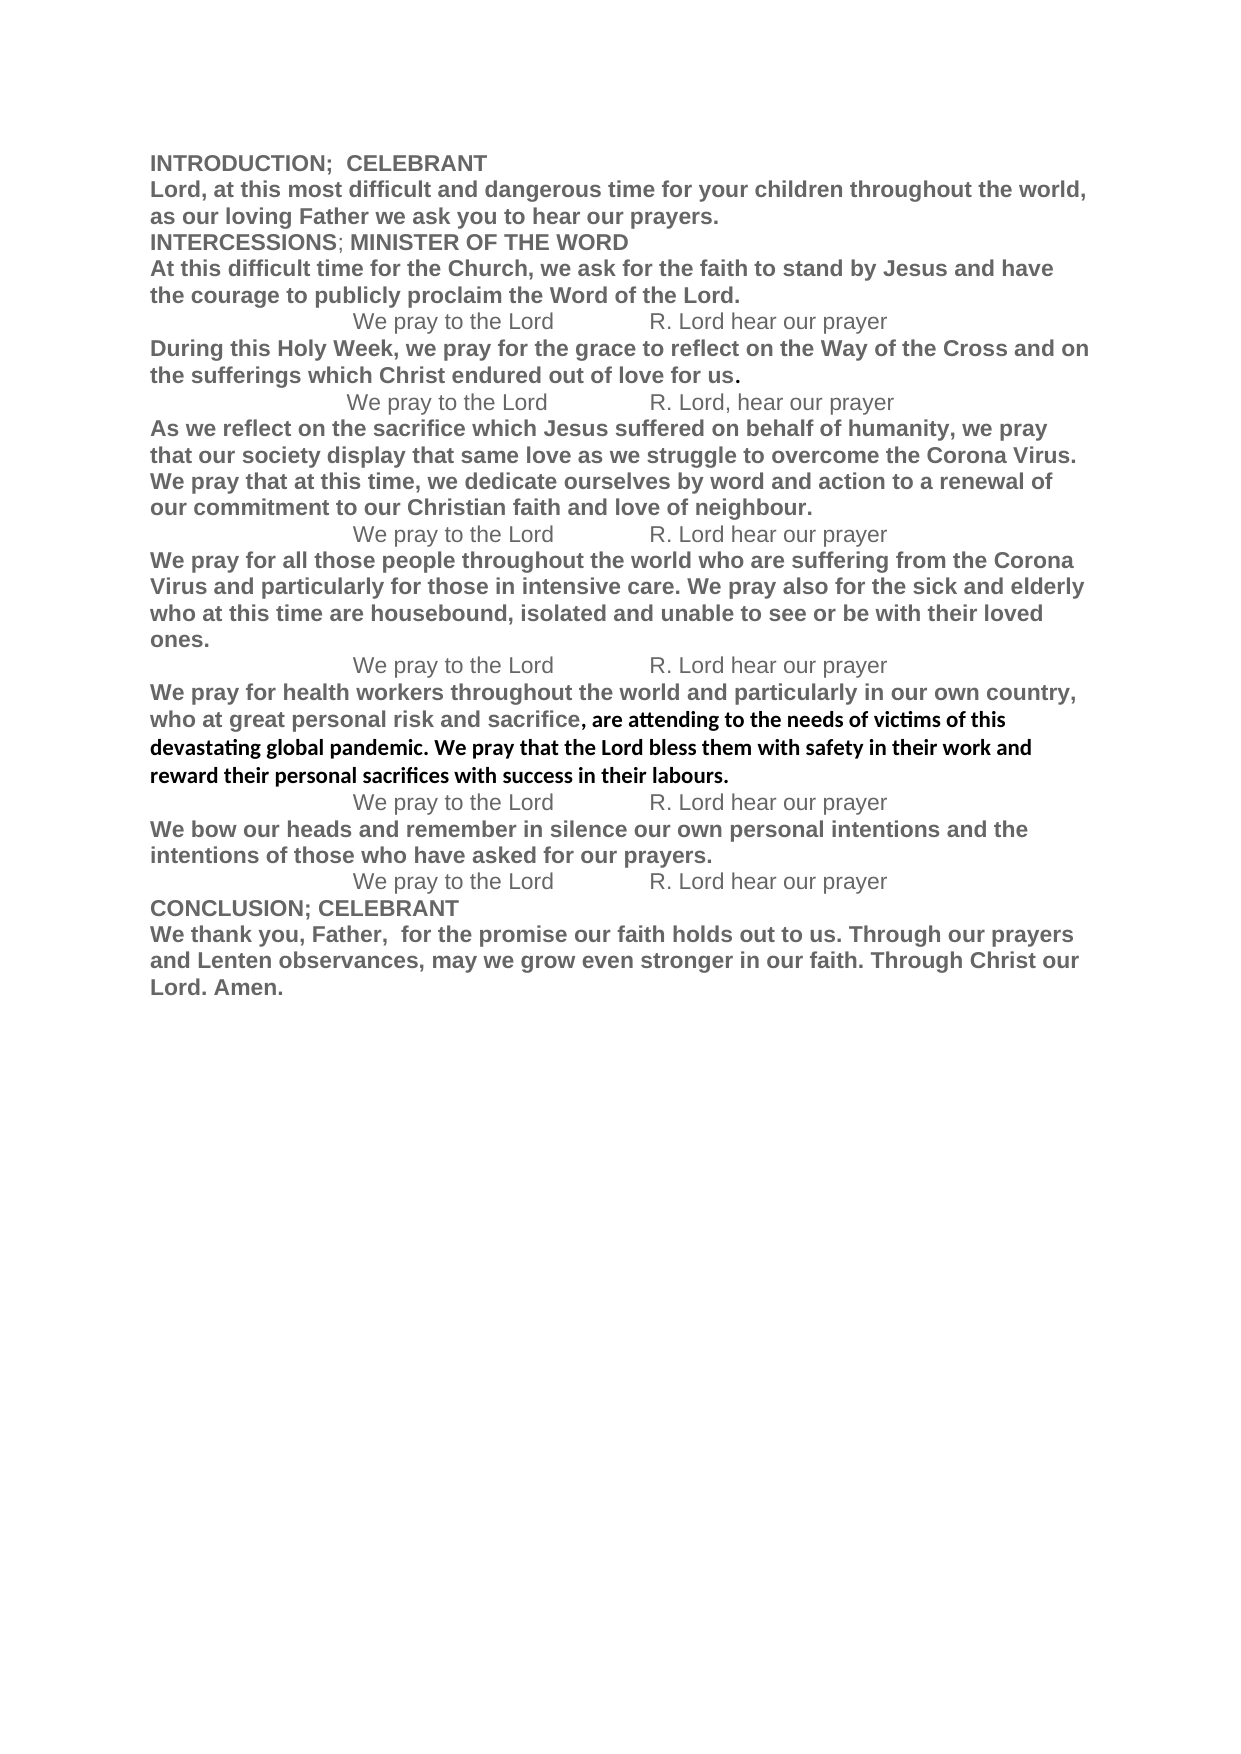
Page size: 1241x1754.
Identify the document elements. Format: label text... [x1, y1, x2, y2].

text We pray to the Lord R. Lord hear our prayer [150, 308, 1090, 334]
text We thank you, Father, for the promise our faith holds out to us. Through our prayers and Lenten observances, may we grow even stronger in our faith. Through Christ our Lord. Amen. [150, 921, 1090, 1000]
text We pray for all those people throughout the world who are suffering from the Corona Virus and particularly for those in intensive care. We pray also for the sick and elderly who at this time are housebound, isolated and unable to see or be with their loved ones. [150, 547, 1090, 652]
text Lord, at this most difficult and dangerous time for your children throughout the world, as our loving Father we ask you to hear our prayers. [150, 176, 1090, 229]
text As we reflect on the sacrifice which Jesus suffered on behalf of humanity, we pray that our society display that same love as we struggle to overcome the Corona Virus. We pray that at this time, we dedicate ourselves by word and action to a renewal of our commitment to our Christian faith and love of neighbour. [150, 415, 1090, 521]
text INTERCESSIONS; MINISTER OF THE WORD [150, 229, 1090, 255]
text During this Holy Week, we pray for the grace to reflect on the Way of the Cross and on the sufferings which Christ endured out of love for us. [150, 334, 1090, 389]
text We bow our heads and remember in silence our own personal intentions and the intentions of those who have asked for our prayers. [150, 816, 1090, 868]
text We pray to the Lord R. Lord hear our prayer [150, 868, 1090, 894]
text We pray to the Lord R. Lord hear our prayer [150, 789, 1090, 816]
text We pray for health workers throughout the world and particularly in our own country, who at great personal risk and sacrifice, are attending to the needs of victims of this devastating global pandemic. We pray that the Lord bless them with safety in their work and reward their personal sacrifices with success in their labours. [150, 679, 1090, 789]
text At this difficult time for the Church, we ask for the faith to stand by Jesus and have the courage to publicly proclaim the Word of the Lord. [150, 255, 1090, 308]
text We pray to the Lord R. Lord hear our prayer [150, 521, 1090, 547]
text We pray to the Lord R. Lord hear our prayer [150, 652, 1090, 679]
text INTRODUCTION; CELEBRANT [150, 150, 1090, 176]
text We pray to the Lord R. Lord, hear our prayer [150, 389, 1090, 415]
text CONCLUSION; CELEBRANT [150, 894, 1090, 921]
